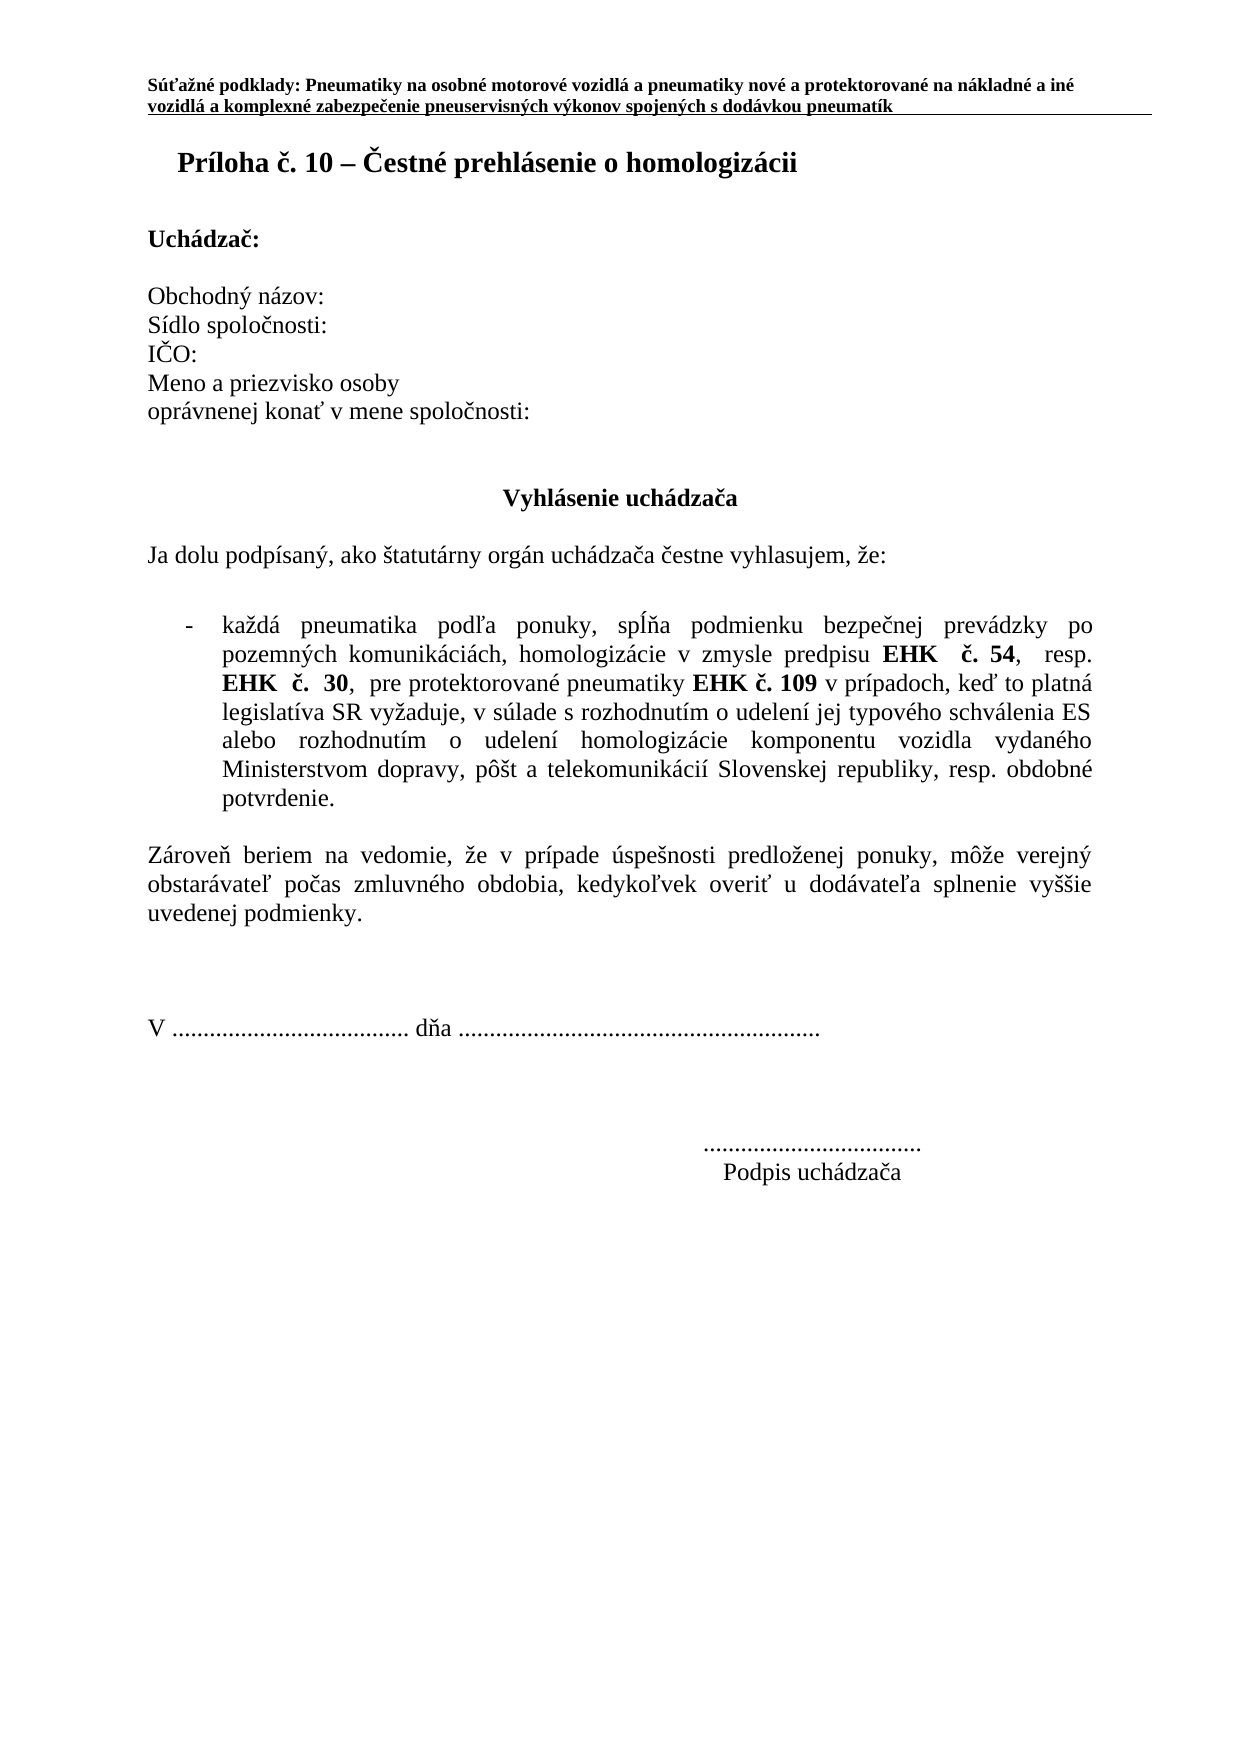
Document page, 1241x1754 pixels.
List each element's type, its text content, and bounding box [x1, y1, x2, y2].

text IČO: [147, 339, 1151, 368]
text Obchodný názov: [147, 281, 1151, 310]
text Podpis uchádzača [568, 1157, 1056, 1185]
subtitle Vyhlásenie uchádzača [183, 483, 1057, 512]
subtitle Uchádzač: [147, 224, 1151, 253]
text Ja dolu podpísaný, ako štatutárny orgán uchádzača čestne vyhlasujem, že: [147, 540, 1151, 569]
text ................................... [568, 1128, 1056, 1157]
text Sídlo spoločnosti: [147, 310, 1151, 339]
text Zároveň beriem na vedomie, že v prípade úspešnosti predloženej ponuky, môže verejný obstarávateľ počas zmluvného obdobia, kedykoľvek overiť u dodávateľa splnenie vyššie uvedenej podmienky. [147, 840, 1093, 926]
list každá pneumatika podľa ponuky, spĺňa podmienku bezpečnej prevádzky po pozemných komunikáciách, homologizácie v zmysle predpisu EHK č. 54, resp. EHK č. 30, pre protektorované pneumatiky EHK č. 109 v prípadoch, keď to platná legislatíva SR vyžaduje, v súlade s rozhodnutím o udelení jej typového schválenia ES alebo rozhodnutím o udelení homologizácie komponentu vozidla vydaného Ministerstvom dopravy, pôšt a telekomunikácií Slovenskej republiky, resp. obdobné potvrdenie. [185, 610, 1093, 812]
subtitle Príloha č. 10 – Čestné prehlásenie o homologizácii [177, 145, 1151, 179]
text V ...................................... dňa .......................................................... [147, 1013, 1151, 1042]
text oprávnenej konať v mene spoločnosti: [147, 396, 1151, 425]
text Meno a priezvisko osoby [147, 368, 1151, 396]
